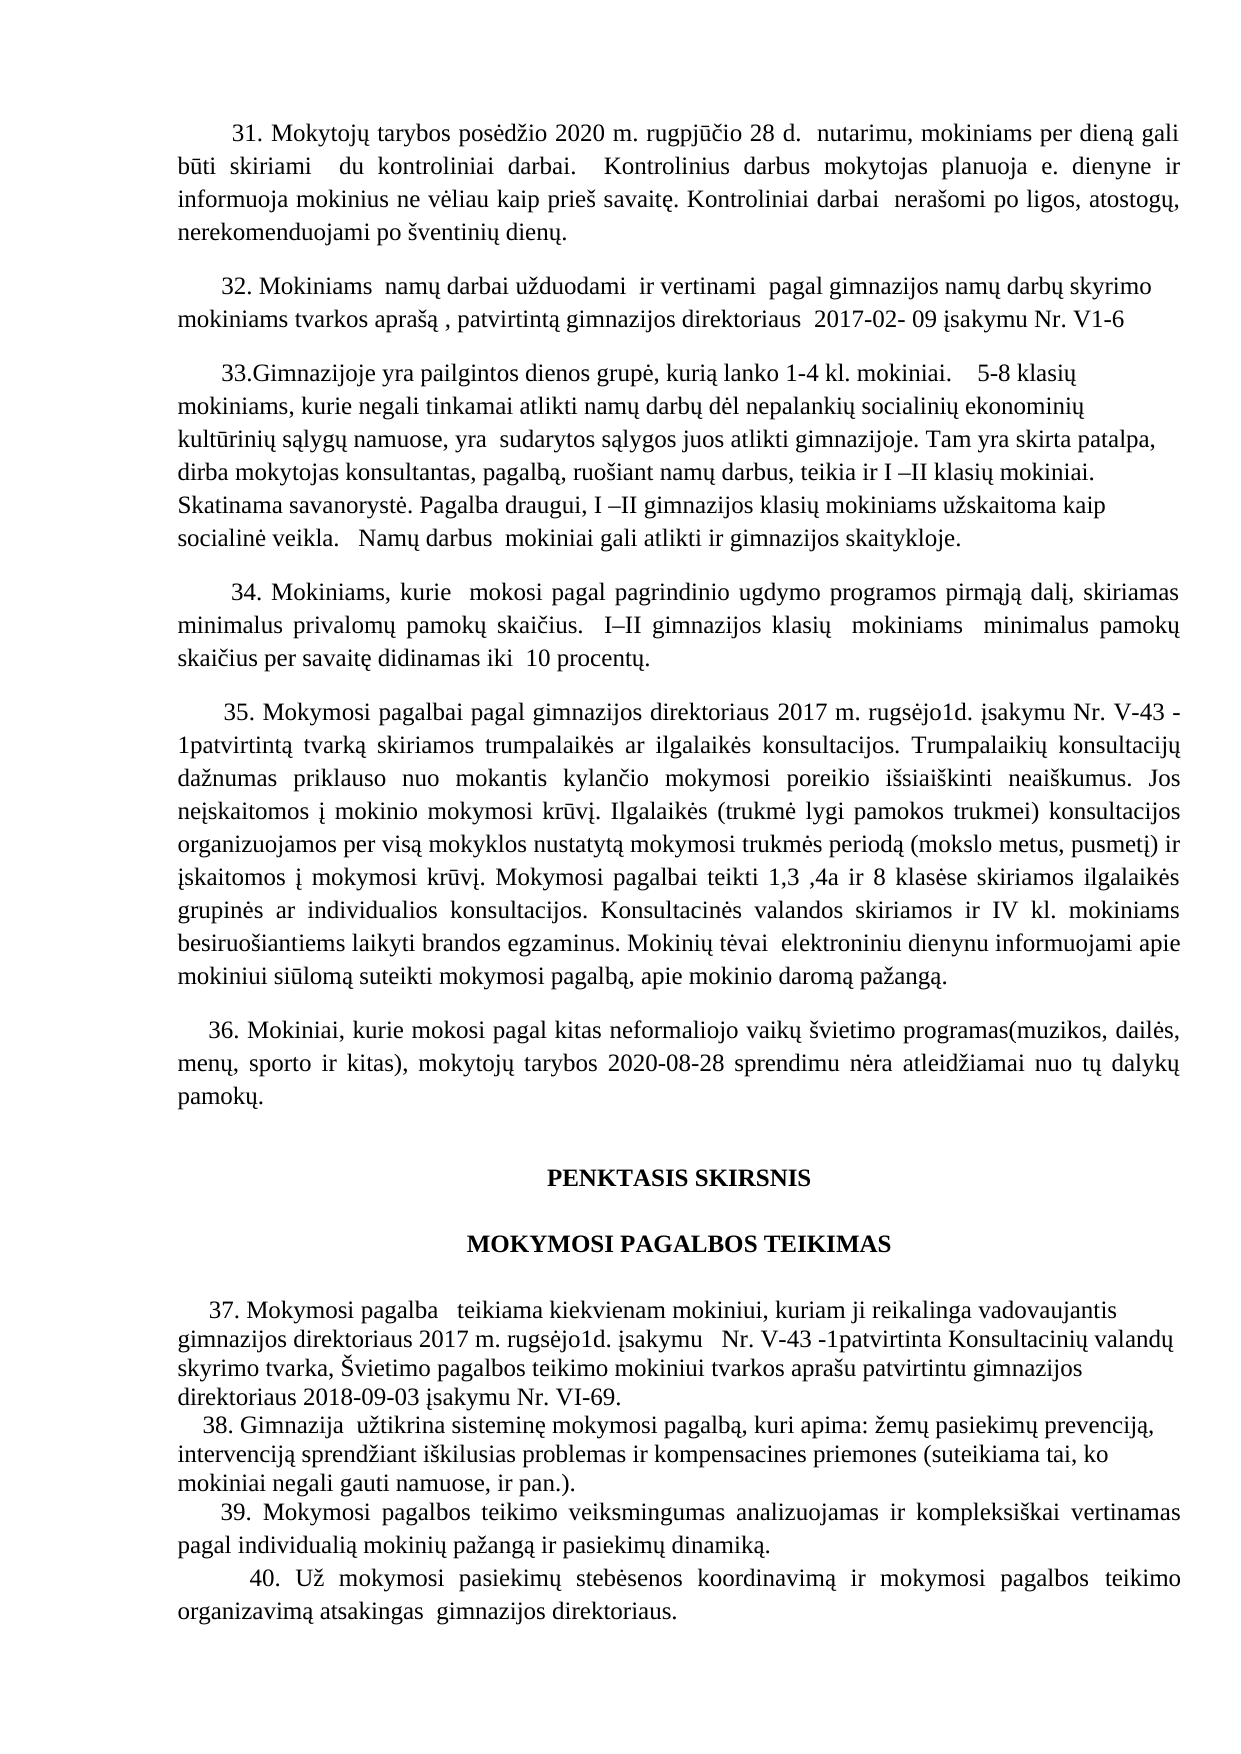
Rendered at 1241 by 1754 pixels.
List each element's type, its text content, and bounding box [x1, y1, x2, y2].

text 31. Mokytojų tarybos posėdžio 2020 m. rugpjūčio 28 d. nutarimu, mokiniams per dieną gali būti skiriami du kontroliniai darbai. Kontrolinius darbus mokytojas planuoja e. dienyne ir informuoja mokinius ne vėliau kaip prieš savaitę. Kontroliniai darbai nerašomi po ligos, atostogų, nerekomenduojami po šventinių dienų. [177, 118, 1181, 246]
text 34. Mokiniams, kurie mokosi pagal pagrindinio ugdymo programos pirmąją dalį, skiriamas minimalus privalomų pamokų skaičius. I–II gimnazijos klasių mokiniams minimalus pamokų skaičius per savaitę didinamas iki 10 procentų. [177, 577, 1181, 672]
text MOKYMOSI PAGALBOS TEIKIMAS [177, 1229, 1181, 1258]
text 35. Mokymosi pagalbai pagal gimnazijos direktoriaus 2017 m. rugsėjo1d. įsakymu Nr. V-43 -1patvirtintą tvarką skiriamos trumpalaikės ar ilgalaikės konsultacijos. Trumpalaikių konsultacijų dažnumas priklauso nuo mokantis kylančio mokymosi poreikio išsiaiškinti neaiškumus. Jos neįskaitomos į mokinio mokymosi krūvį. Ilgalaikės (trukmė lygi pamokos trukmei) konsultacijos organizuojamos per visą mokyklos nustatytą mokymosi trukmės periodą (mokslo metus, pusmetį) ir įskaitomos į mokymosi krūvį. Mokymosi pagalbai teikti 1,3 ,4a ir 8 klasėse skiriamos ilgalaikės grupinės ar individualios konsultacijos. Konsultacinės valandos skiriamos ir IV kl. mokiniams besiruošiantiems laikyti brandos egzaminus. Mokinių tėvai elektroniniu dienynu informuojami apie mokiniui siūlomą suteikti mokymosi pagalbą, apie mokinio daromą pažangą. [177, 697, 1181, 990]
text 40. Už mokymosi pasiekimų stebėsenos koordinavimą ir mokymosi pagalbos teikimo organizavimą atsakingas gimnazijos direktoriaus. [177, 1563, 1181, 1624]
text 38. Gimnazija užtikrina sisteminę mokymosi pagalbą, kuri apima: žemų pasiekimų prevenciją, intervenciją sprendžiant iškilusias problemas ir kompensacines priemones (suteikiama tai, ko mokiniai negali gauti namuose, ir pan.). [177, 1411, 1181, 1497]
text 39. Mokymosi pagalbos teikimo veiksmingumas analizuojamas ir kompleksiškai vertinamas pagal individualią mokinių pažangą ir pasiekimų dinamiką. [177, 1497, 1181, 1558]
text 33.Gimnazijoje yra pailgintos dienos grupė, kurią lanko 1-4 kl. mokiniai. 5-8 klasių mokiniams, kurie negali tinkamai atlikti namų darbų dėl nepalankių socialinių ekonominių kultūrinių sąlygų namuose, yra sudarytos sąlygos juos atlikti gimnazijoje. Tam yra skirta patalpa, dirba mokytojas konsultantas, pagalbą, ruošiant namų darbus, teikia ir I –II klasių mokiniai. Skatinama savanorystė. Pagalba draugui, I –II gimnazijos klasių mokiniams užskaitoma kaip socialinė veikla. Namų darbus mokiniai gali atlikti ir gimnazijos skaitykloje. [177, 358, 1181, 552]
text 36. Mokiniai, kurie mokosi pagal kitas neformaliojo vaikų švietimo programas(muzikos, dailės, menų, sporto ir kitas), mokytojų tarybos 2020-08-28 sprendimu nėra atleidžiamai nuo tų dalykų pamokų. [177, 1015, 1181, 1109]
text PENKTASIS SKIRSNIS [177, 1163, 1181, 1192]
text 37. Mokymosi pagalba teikiama kiekvienam mokiniui, kuriam ji reikalinga vadovaujantis gimnazijos direktoriaus 2017 m. rugsėjo1d. įsakymu Nr. V-43 -1patvirtinta Konsultacinių valandų skyrimo tvarka, Švietimo pagalbos teikimo mokiniui tvarkos aprašu patvirtintu gimnazijos direktoriaus 2018-09-03 įsakymu Nr. VI-69. [177, 1296, 1181, 1411]
text 32. Mokiniams namų darbai užduodami ir vertinami pagal gimnazijos namų darbų skyrimo mokiniams tvarkos aprašą , patvirtintą gimnazijos direktoriaus 2017-02- 09 įsakymu Nr. V1-6 [177, 271, 1181, 333]
